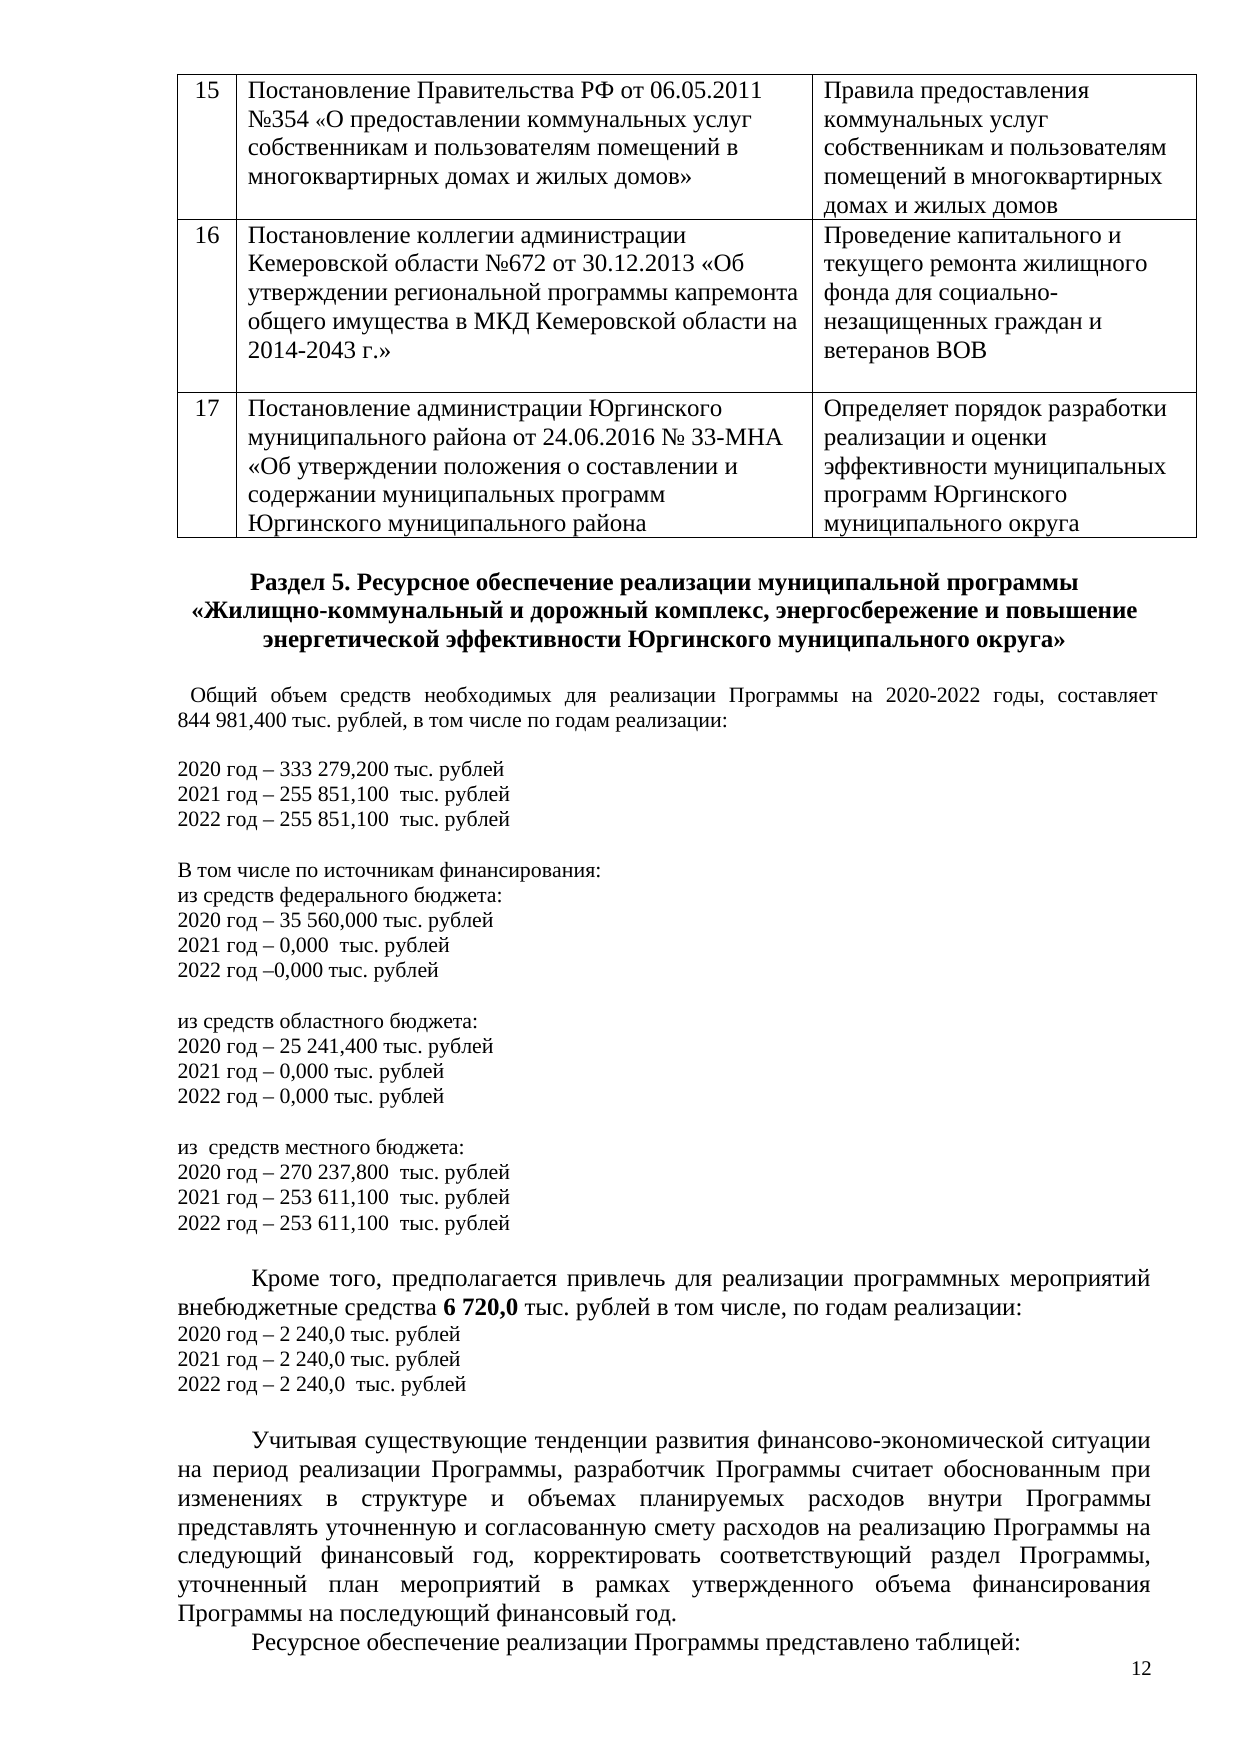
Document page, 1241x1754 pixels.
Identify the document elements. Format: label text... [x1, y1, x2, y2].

text 2020 год – 270 237,800 тыс. рублей [177, 1159, 1159, 1184]
table_cell Постановление коллегии администрации Кемеровской области №672 от 30.12.2013 «Об утверждении региональной программы капремонта общего имущества в МКД Кемеровской области на 2014-2043 г.» [237, 220, 812, 392]
text Кроме того, предполагается привлечь для реализации программных мероприятий внебюджетные средства 6 720,0 тыс. рублей в том числе, по годам реализации: [177, 1263, 1152, 1321]
text 2022 год – 0,000 тыс. рублей [177, 1083, 1159, 1109]
text из средств местного бюджета: [177, 1134, 1159, 1159]
text из средств федерального бюджета: [177, 882, 1159, 907]
table_cell Определяет порядок разработки реализации и оценки эффективности муниципальных программ Юргинского муниципального округа [813, 393, 1196, 537]
table_cell 16 [178, 220, 236, 392]
text «Жилищно-коммунальный и дорожный комплекс, энергосбережение и повышение энергетической эффективности Юргинского муниципального округа» [177, 596, 1152, 653]
text 2022 год – 255 851,100 тыс. рублей [177, 806, 1159, 831]
text 2020 год – 35 560,000 тыс. рублей [177, 907, 1159, 932]
text из средств областного бюджета: [177, 1008, 1159, 1033]
table_cell 15 [178, 75, 236, 219]
text В том числе по источникам финансирования: [177, 857, 1159, 882]
table_cell Постановление администрации Юргинского муниципального района от 24.06.2016 № 33-МНА «Об утверждении положения о составлении и содержании муниципальных программ Юргинского муниципального района [237, 393, 812, 537]
text 2021 год – 2 240,0 тыс. рублей [177, 1346, 1159, 1371]
text Общий объем средств необходимых для реализации Программы на 2020-2022 годы, составляет 844 981,400 тыс. рублей, в том числе по годам реализации: [177, 682, 1159, 732]
text 2020 год – 2 240,0 тыс. рублей [177, 1321, 1159, 1346]
text 2021 год – 0,000 тыс. рублей [177, 932, 1159, 957]
text Ресурсное обеспечение реализации Программы представлено таблицей: [177, 1627, 1152, 1655]
text 2022 год – 253 611,100 тыс. рублей [177, 1209, 1159, 1235]
text 2021 год – 0,000 тыс. рублей [177, 1058, 1159, 1083]
text 2022 год – 2 240,0 тыс. рублей [177, 1371, 1159, 1397]
text 2021 год – 255 851,100 тыс. рублей [177, 781, 1159, 806]
text 2021 год – 253 611,100 тыс. рублей [177, 1184, 1159, 1209]
text 2020 год – 25 241,400 тыс. рублей [177, 1033, 1159, 1058]
text Учитывая существующие тенденции развития финансово-экономической ситуации на период реализации Программы, разработчик Программы считает обоснованным при изменениях в структуре и объемах планируемых расходов внутри Программы представлять уточненную и согласованную смету расходов на реализацию Программы на следующий финансовый год, корректировать соответствующий раздел Программы, уточненный план мероприятий в рамках утвержденного объема финансирования Программы на последующий финансовый год. [177, 1425, 1152, 1627]
table_cell 17 [178, 393, 236, 537]
text 2020 год – 333 279,200 тыс. рублей [177, 756, 1159, 781]
text 2022 год –0,000 тыс. рублей [177, 957, 1159, 983]
table_cell Проведение капитального и текущего ремонта жилищного фонда для социально-незащищенных граждан и ветеранов ВОВ [813, 220, 1196, 392]
table_cell Постановление Правительства РФ от 06.05.2011 №354 «О предоставлении коммунальных услуг собственникам и пользователям помещений в многоквартирных домах и жилых домов» [237, 75, 812, 219]
text Раздел 5. Ресурсное обеспечение реализации муниципальной программы [177, 567, 1152, 596]
table_cell Правила предоставления коммунальных услуг собственникам и пользователям помещений в многоквартирных домах и жилых домов [813, 75, 1196, 219]
